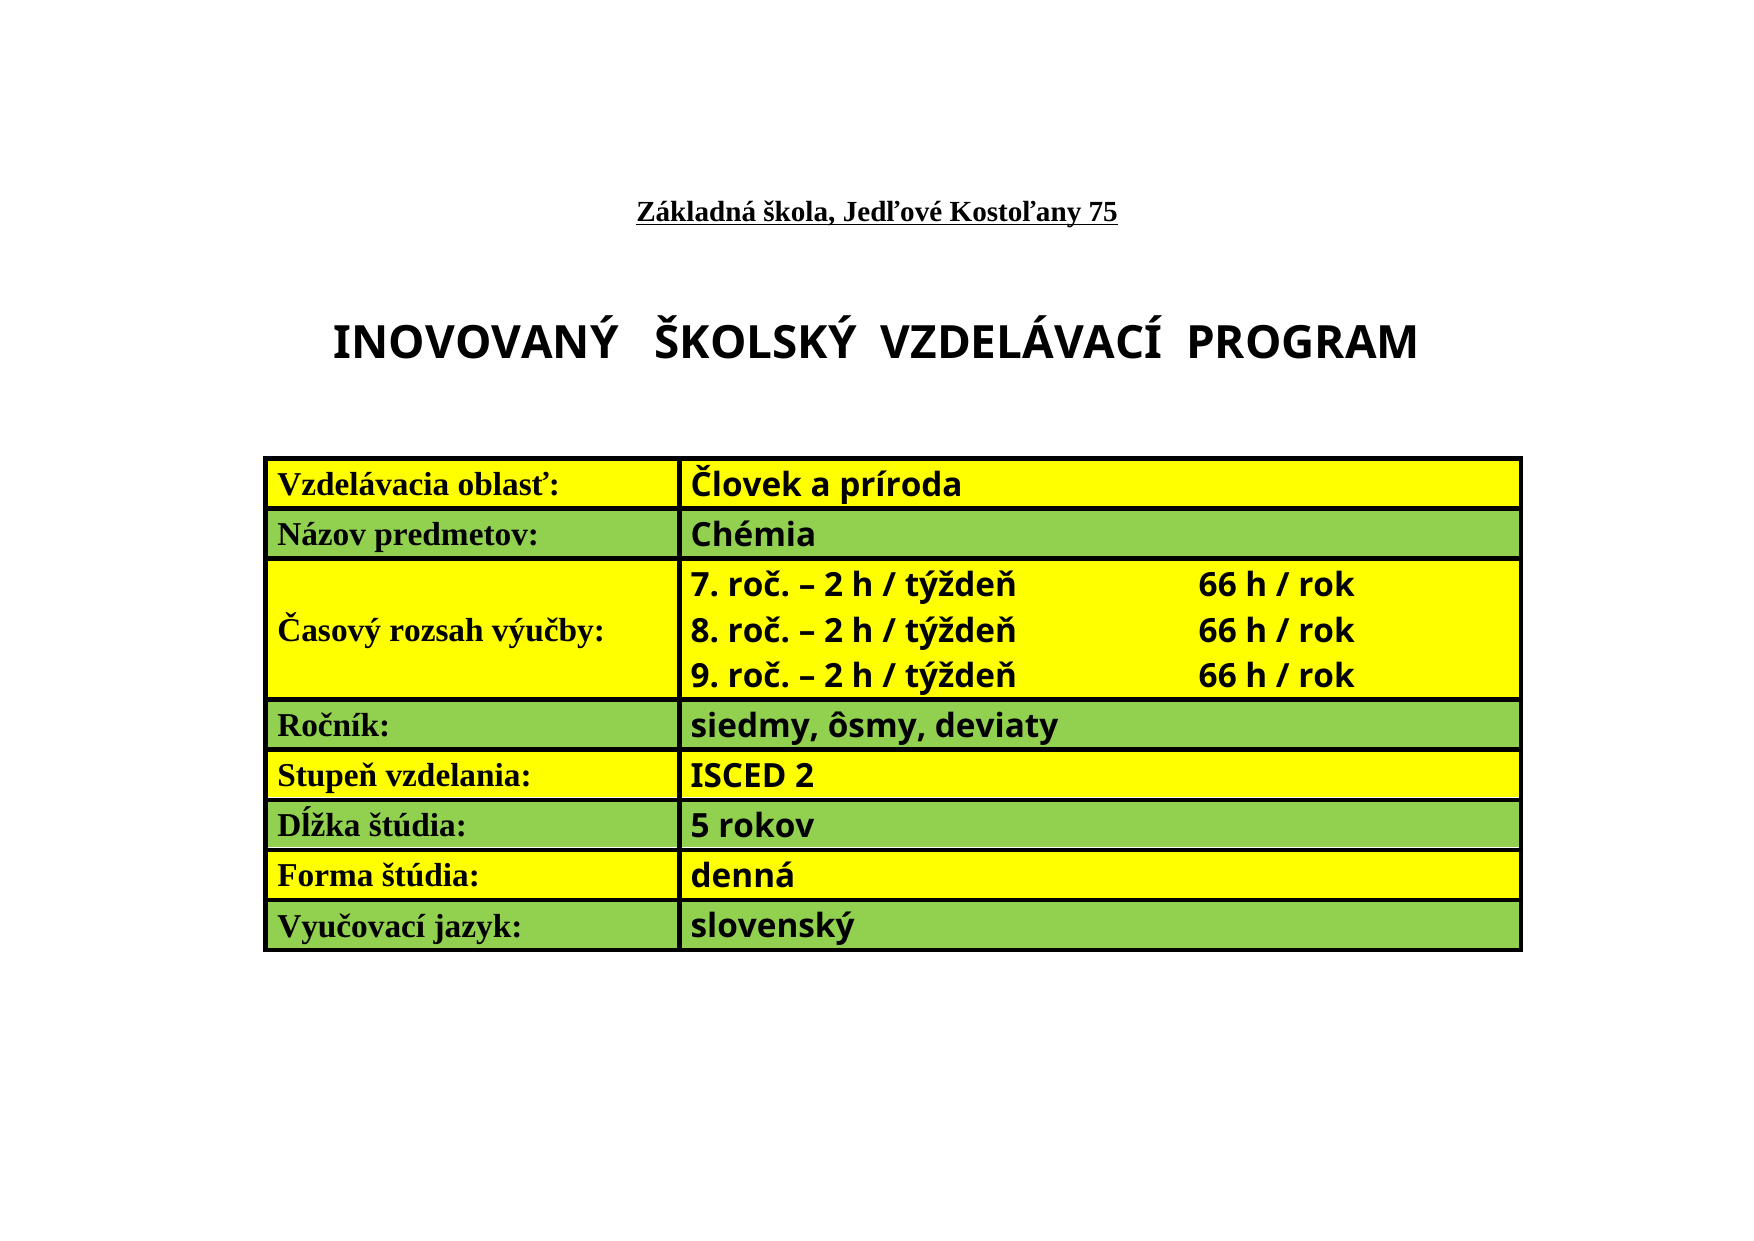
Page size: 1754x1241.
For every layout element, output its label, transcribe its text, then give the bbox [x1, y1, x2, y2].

table_cell Chémia [682, 511, 1519, 556]
table_cell slovenský [682, 902, 1519, 948]
table_cell Stupeň vzdelania: [268, 752, 677, 797]
table_cell Názov predmetov: [268, 511, 677, 556]
table_cell denná [682, 852, 1519, 898]
text INOVOVANÝ ŠKOLSKÝ VZDELÁVACÍ PROGRAM [148, 310, 1606, 372]
table_cell Ročník: [268, 702, 677, 747]
table_cell 7. roč. – 2 h / týždeň 66 h / rok 8. roč. – 2 h / týždeň 66 h / rok 9. roč. – 2 h / týždeň 66 h / rok [682, 561, 1519, 697]
table_header Človek a príroda [682, 461, 1519, 506]
table_cell ISCED 2 [682, 752, 1519, 797]
table_cell Dĺžka štúdia: [268, 802, 677, 847]
table_cell Časový rozsah výučby: [268, 561, 677, 697]
text Základná škola, Jedľové Kostoľany 75 [148, 194, 1606, 228]
table_cell 5 rokov [682, 802, 1519, 847]
table_cell Vyučovací jazyk: [268, 902, 677, 948]
table_cell Forma štúdia: [268, 852, 677, 898]
table_cell siedmy, ôsmy, deviaty [682, 702, 1519, 747]
table_header Vzdelávacia oblasť: [268, 461, 677, 506]
